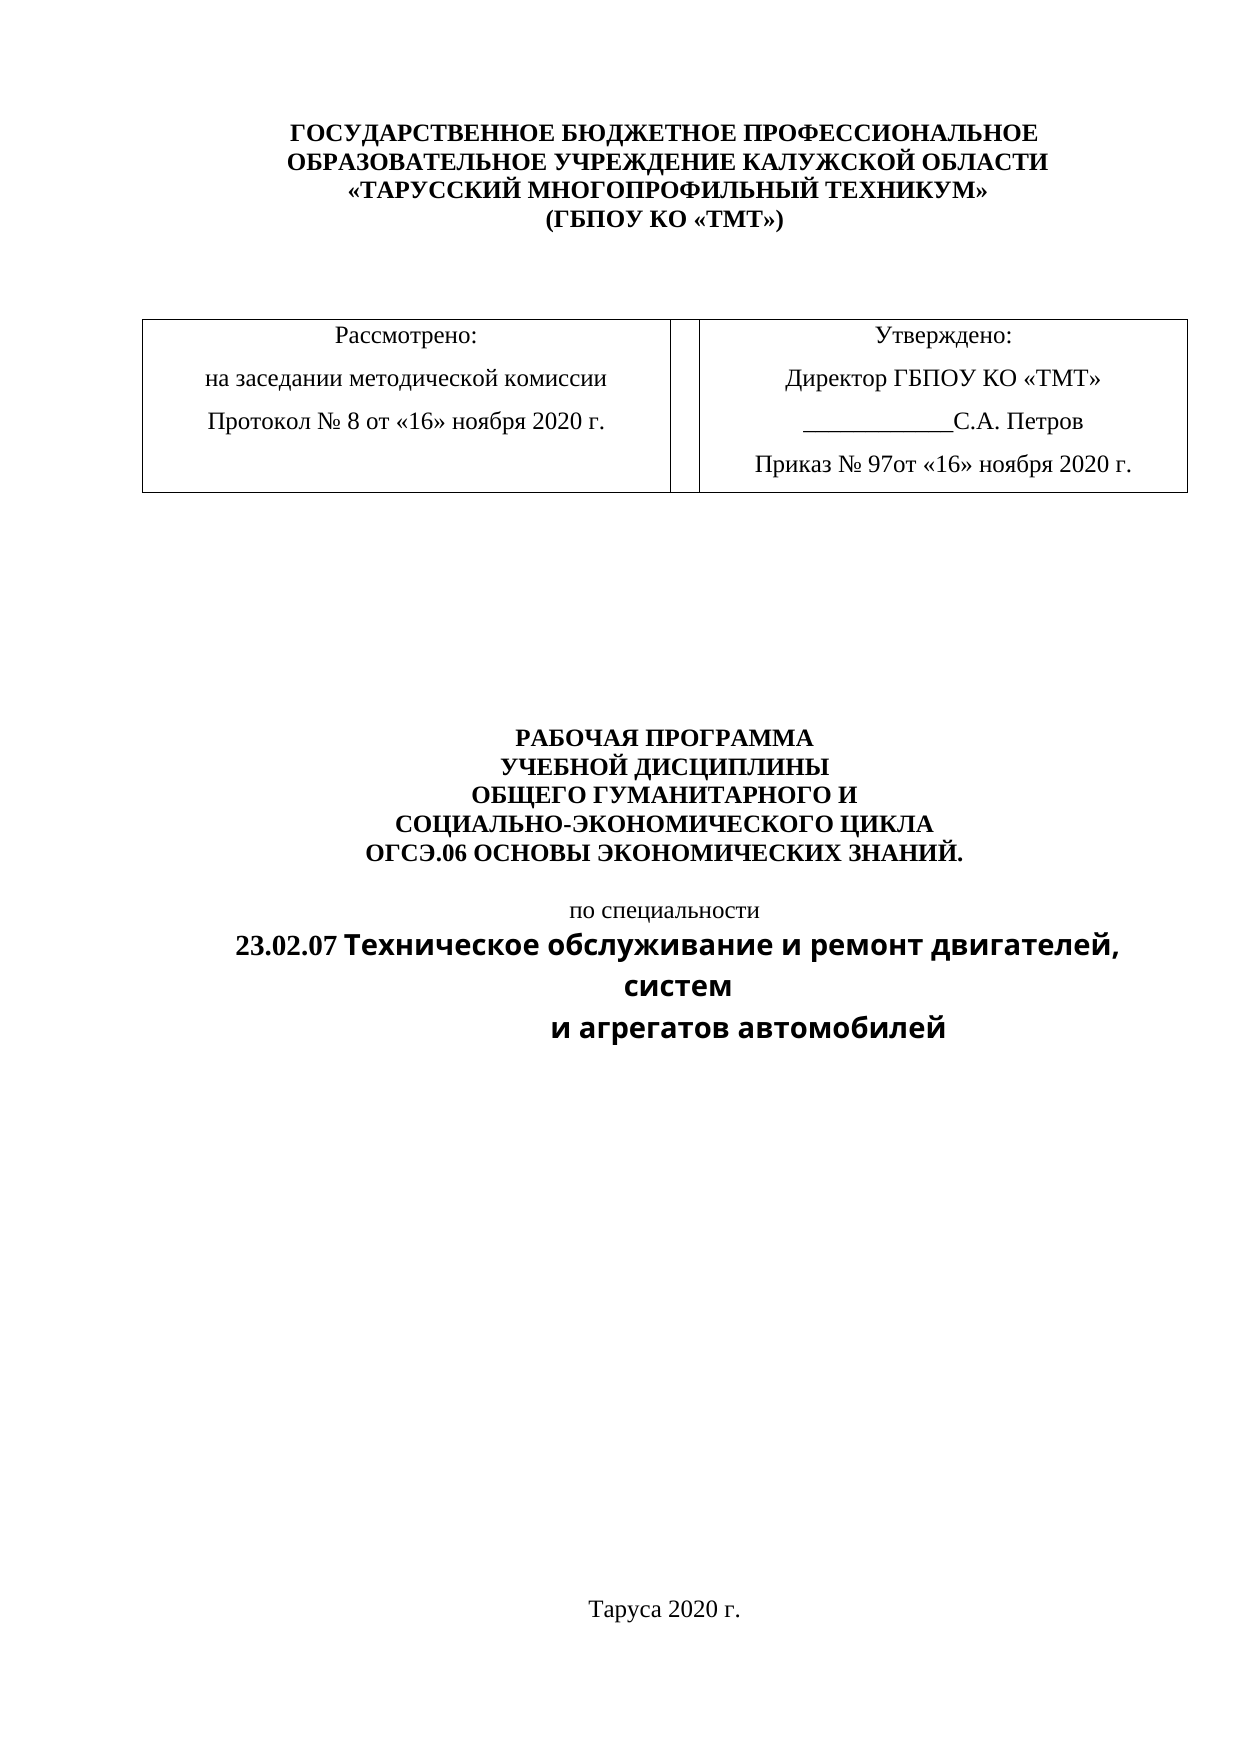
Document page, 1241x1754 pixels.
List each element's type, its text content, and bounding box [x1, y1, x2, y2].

text Таруса 2020 г. [177, 1594, 1152, 1622]
text (ГБПОУ КО «ТМТ») [177, 204, 1152, 233]
text ГОСУДАРСТВЕННОЕ БЮДЖЕТНОЕ ПРОФЕССИОНАЛЬНОЕ [177, 118, 1152, 147]
text 23.02.07 Техническое обслуживание и ремонт двигателей, систем [177, 924, 1179, 1005]
table_header [671, 320, 699, 492]
table_header Рассмотрено: на заседании методической комиссии Протокол № 8 от «16» ноября 2020 г. [143, 320, 670, 492]
text и агрегатов автомобилей [550, 1008, 1152, 1047]
text общего гуманитарного и [177, 780, 1152, 809]
text «ТАРУССКИЙ МНОГОПРОФИЛЬНЫЙ ТЕХНИКУМ» [177, 176, 1152, 204]
text РАБОЧАЯ ПРОГРАММа [177, 723, 1152, 752]
table_header Утверждено: Директор ГБПОУ КО «ТМТ» ____________С.А. Петров Приказ № 97от «16» ноября 2020 г. [700, 320, 1187, 492]
text по специальности [177, 895, 1152, 924]
text ОБРАЗОВАТЕЛЬНОЕ УЧРЕЖДЕНИЕ КАЛУЖСКОЙ ОБЛАСТИ [177, 147, 1152, 176]
text ОГСЭ.06 основы экономических знаний. [177, 838, 1152, 867]
text социально-экономического цикла [177, 809, 1152, 838]
text УЧЕБНОЙ ДИСЦИПЛИНЫ [177, 752, 1152, 780]
